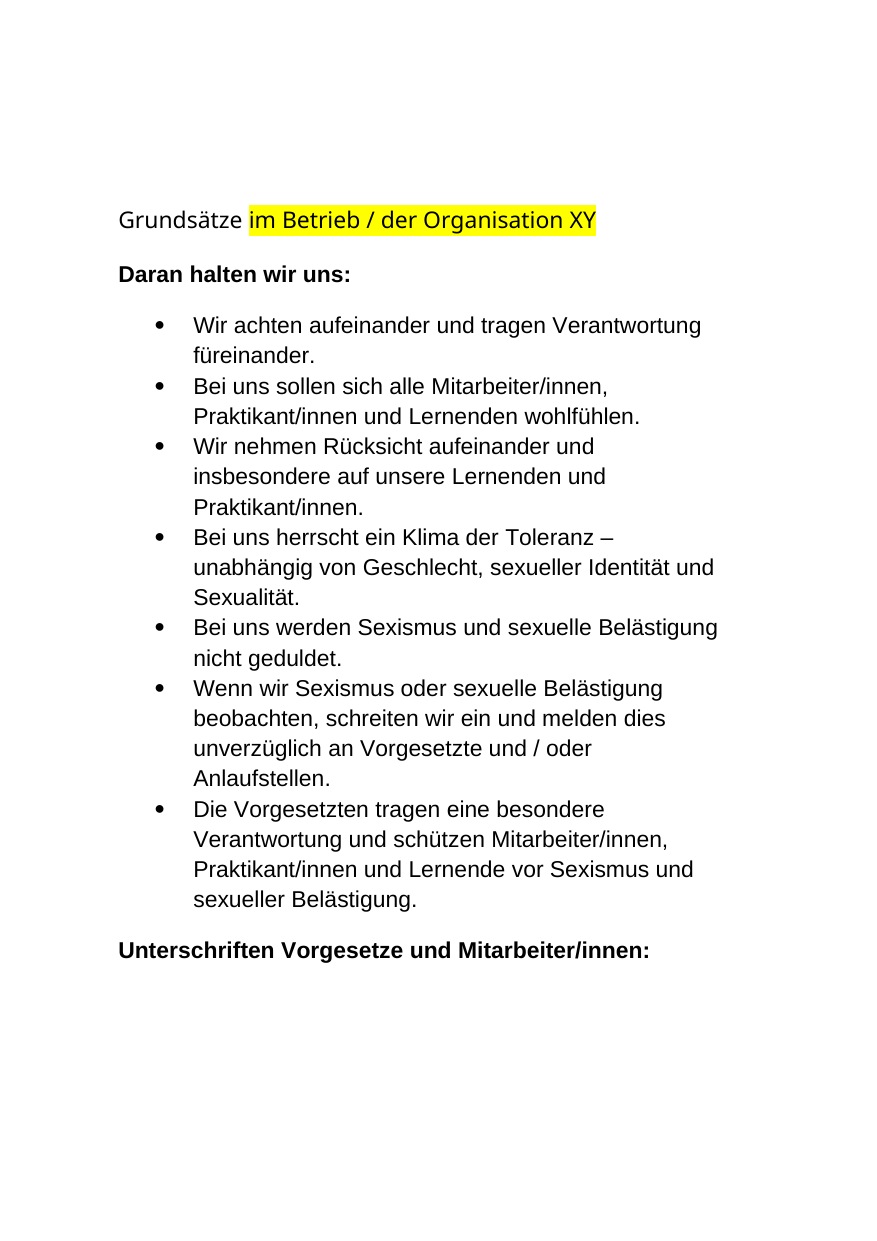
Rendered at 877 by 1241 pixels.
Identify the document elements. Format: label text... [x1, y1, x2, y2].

list Die Vorgesetzten tragen eine besondere Verantwortung und schützen Mitarbeiter/innen, Praktikant/innen und Lernende vor Sexismus und sexueller Belästigung. [156, 796, 729, 913]
text Grundsätze im Betrieb / der Organisation XY [118, 204, 729, 236]
list Wir nehmen Rücksicht aufeinander und insbesondere auf unsere Lernenden und Praktikant/innen. [156, 433, 729, 520]
text Unterschriften Vorgesetze und Mitarbeiter/innen: [118, 937, 729, 964]
list Bei uns herrscht ein Klima der Toleranz – unabhängig von Geschlecht, sexueller Identität und Sexualität. [156, 524, 729, 611]
text Daran halten wir uns: [118, 261, 729, 288]
list Bei uns werden Sexismus und sexuelle Belästigung nicht geduldet. [156, 614, 729, 671]
list Bei uns sollen sich alle Mitarbeiter/innen, Praktikant/innen und Lernenden wohlfühlen. [156, 373, 729, 429]
list Wenn wir Sexismus oder sexuelle Belästigung beobachten, schreiten wir ein und melden dies unverzüglich an Vorgesetzte und / oder Anlaufstellen. [156, 675, 729, 792]
list Wir achten aufeinander und tragen Verantwortung füreinander. [156, 312, 729, 369]
